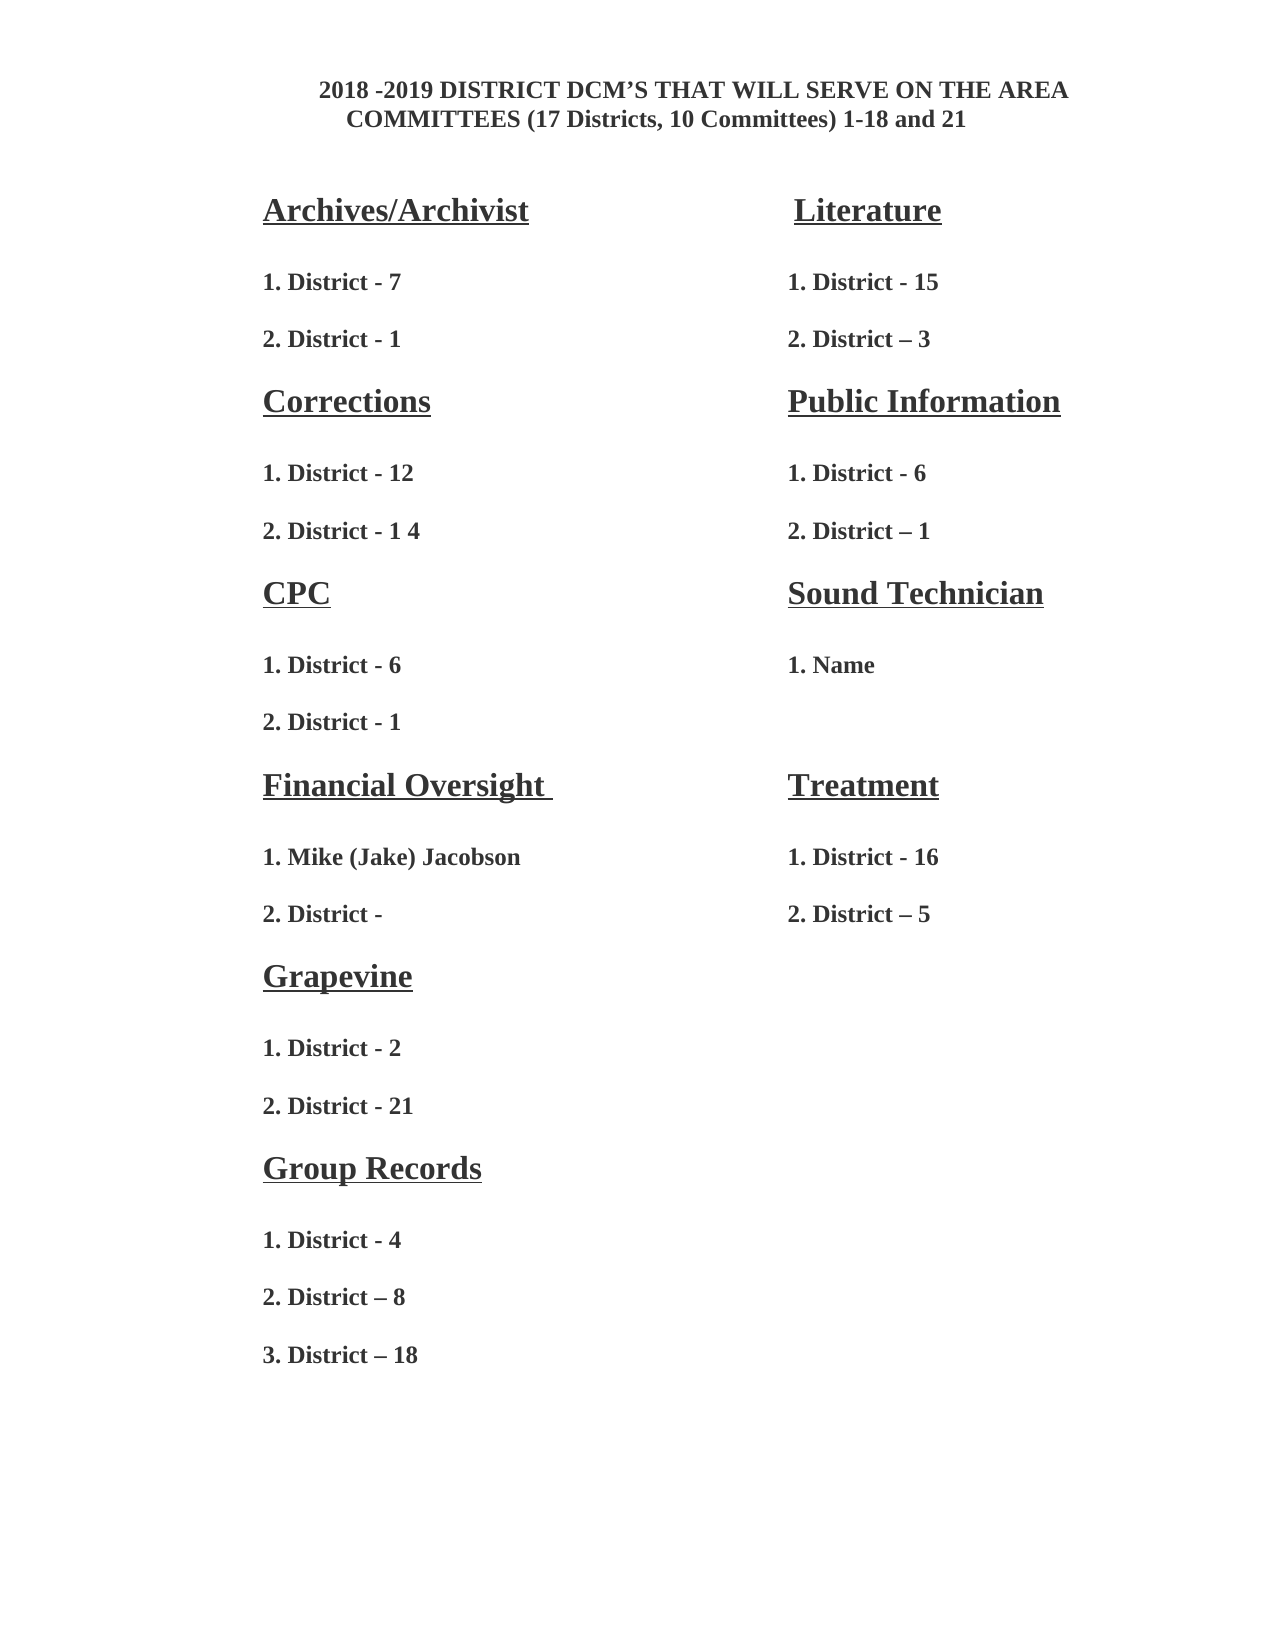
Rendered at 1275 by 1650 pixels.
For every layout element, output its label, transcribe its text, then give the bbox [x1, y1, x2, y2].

text 1. District - 16 [787, 842, 1125, 870]
text 2. District - 1 [262, 324, 600, 353]
text 1. District - 6 [787, 458, 1125, 487]
text Sound Technician [787, 573, 1125, 612]
text Grapevine [262, 957, 600, 995]
text 1. District - 12 [262, 458, 600, 487]
text 2. District – 8 [262, 1282, 600, 1311]
text 1. District - 4 [262, 1225, 600, 1254]
text 1. Name [787, 650, 1125, 679]
text 1. District - 15 [787, 267, 1125, 295]
text 2. District - 1 4 [262, 516, 600, 544]
text 2. District - [262, 899, 600, 928]
text 3. District – 18 [262, 1340, 600, 1369]
text 1. District - 7 [262, 267, 600, 295]
text 2. District – 5 [787, 899, 1125, 928]
text Financial Oversight [262, 765, 600, 803]
text Public Information [787, 382, 1125, 420]
text 2. District - 1 [262, 707, 600, 736]
text Treatment [787, 765, 1125, 803]
text 2. District - 21 [262, 1091, 600, 1119]
text Group Records [262, 1148, 600, 1187]
text Corrections [262, 382, 600, 420]
text CPC [262, 573, 600, 612]
text Literature [787, 190, 1125, 228]
text 1. District - 6 [262, 650, 600, 679]
text 2. District – 1 [787, 516, 1125, 544]
text Archives/Archivist [187, 190, 600, 228]
text 1. Mike (Jake) Jacobson [262, 842, 600, 870]
text 2. District – 3 [787, 324, 1125, 353]
text 1. District - 2 [262, 1033, 600, 1062]
